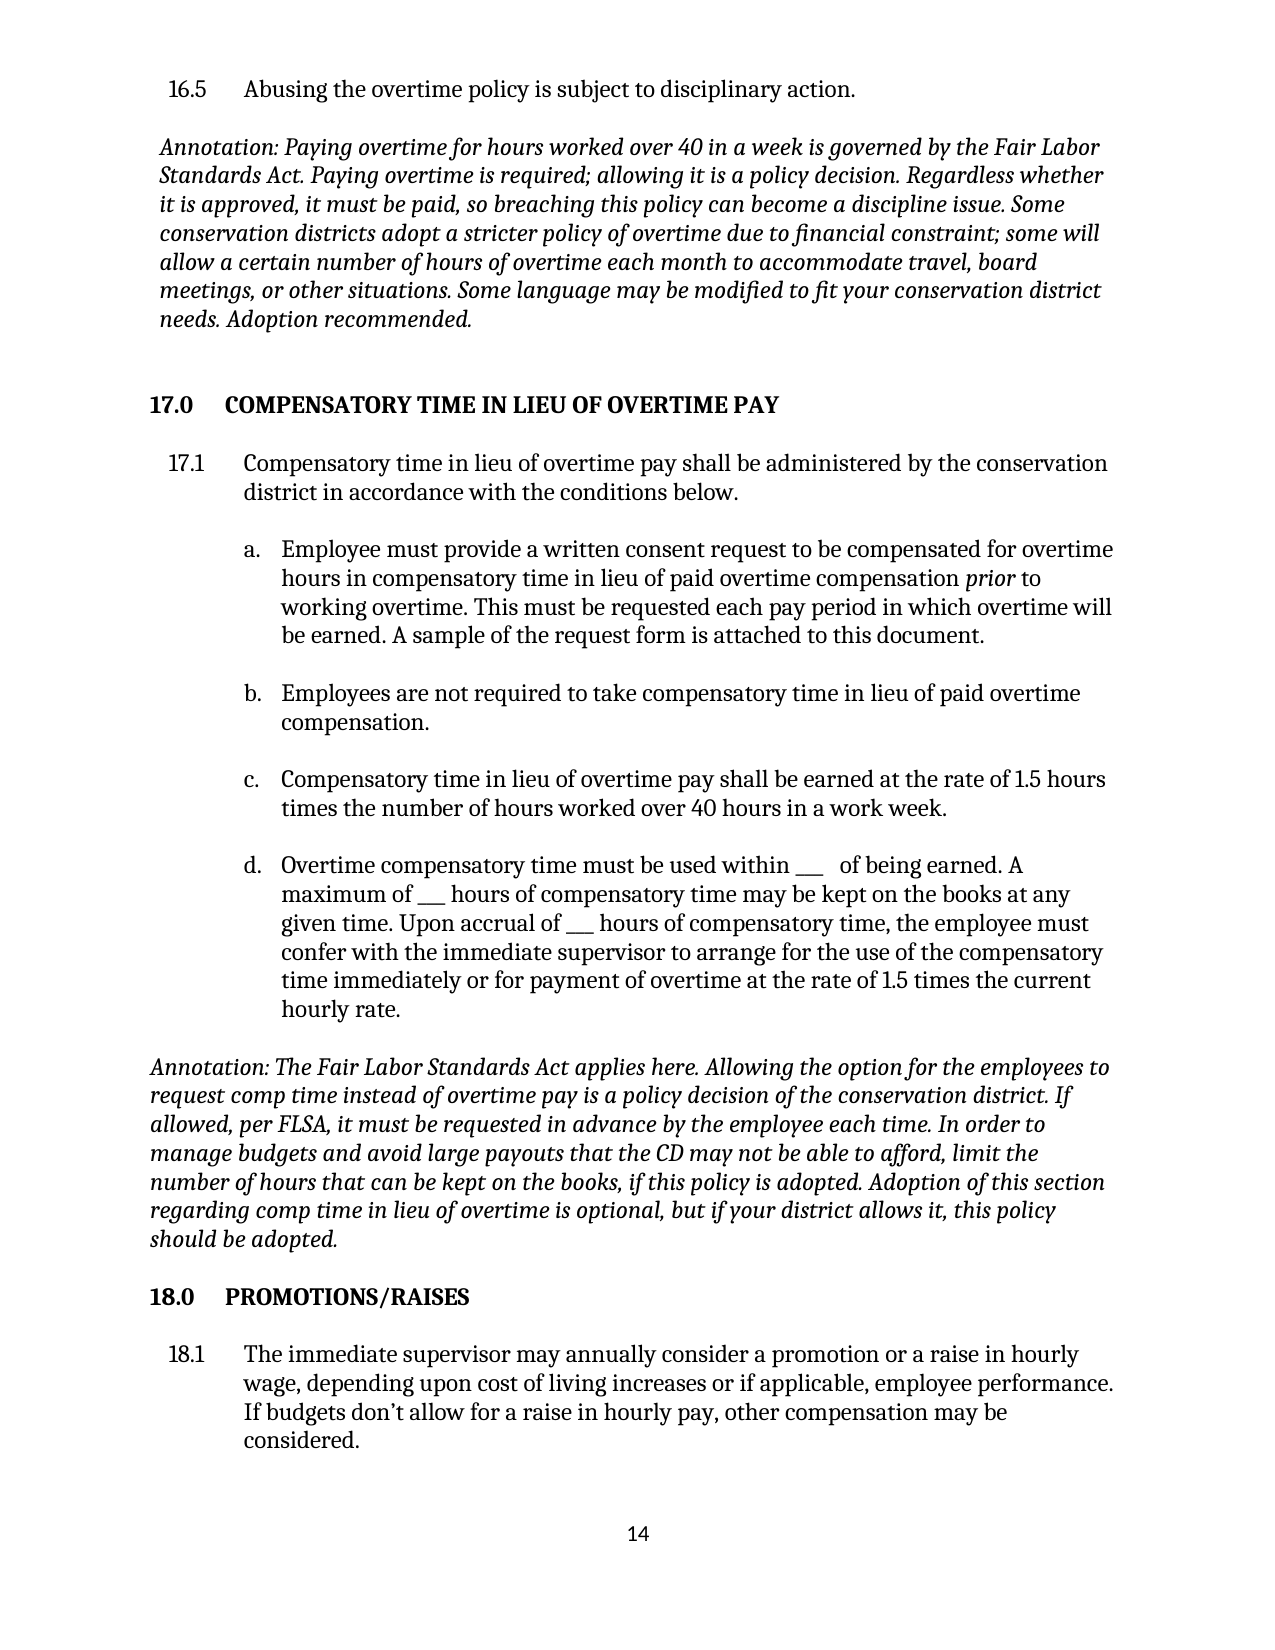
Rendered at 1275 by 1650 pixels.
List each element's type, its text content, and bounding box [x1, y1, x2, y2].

text d. Overtime compensatory time must be used within ___ of being earned. A maximum of ___ hours of compensatory time may be kept on the books at any given time. Upon accrual of ___ hours of compensatory time, the employee must confer with the immediate supervisor to arrange for the use of the compensatory time immediately or for payment of overtime at the rate of 1.5 times the current hourly rate. [244, 851, 1125, 1024]
text 18.1 The immediate supervisor may annually consider a promotion or a raise in hourly wage, depending upon cost of living increases or if applicable, employee performance. If budgets don’t allow for a raise in hourly pay, other compensation may be considered. [169, 1340, 1125, 1455]
text 17.0 COMPENSATORY TIME IN LIEU OF OVERTIME PAY [150, 391, 1125, 420]
text a. Employee must provide a written consent request to be compensated for overtime hours in compensatory time in lieu of paid overtime compensation prior to working overtime. This must be requested each pay period in which overtime will be earned. A sample of the request form is attached to this document. [244, 535, 1125, 650]
text 17.1 Compensatory time in lieu of overtime pay shall be administered by the conservation district in accordance with the conditions below. [169, 449, 1125, 506]
text Annotation: The Fair Labor Standards Act applies here. Allowing the option for the employees to request comp time instead of overtime pay is a policy decision of the conservation district. If allowed, per FLSA, it must be requested in advance by the employee each time. In order to manage budgets and avoid large payouts that the CD may not be able to afford, limit the number of hours that can be kept on the books, if this policy is adopted. Adoption of this section regarding comp time in lieu of overtime is optional, but if your district allows it, this policy should be adopted. [150, 1052, 1125, 1254]
text b. Employees are not required to take compensatory time in lieu of paid overtime compensation. [244, 679, 1125, 736]
text c. Compensatory time in lieu of overtime pay shall be earned at the rate of 1.5 hours times the number of hours worked over 40 hours in a work week. [244, 765, 1125, 822]
text 18.0 PROMOTIONS/RAISES [150, 1282, 1125, 1311]
text Annotation: Paying overtime for hours worked over 40 in a week is governed by the Fair Labor Standards Act. Paying overtime is required; allowing it is a policy decision. Regardless whether it is approved, it must be paid, so breaching this policy can become a discipline issue. Some conservation districts adopt a stricter policy of overtime due to financial constraint; some will allow a certain number of hours of overtime each month to accommodate travel, board meetings, or other situations. Some language may be modified to fit your conservation district needs. Adoption recommended. [159, 132, 1125, 334]
text 16.5 Abusing the overtime policy is subject to disciplinary action. [169, 75, 1125, 104]
